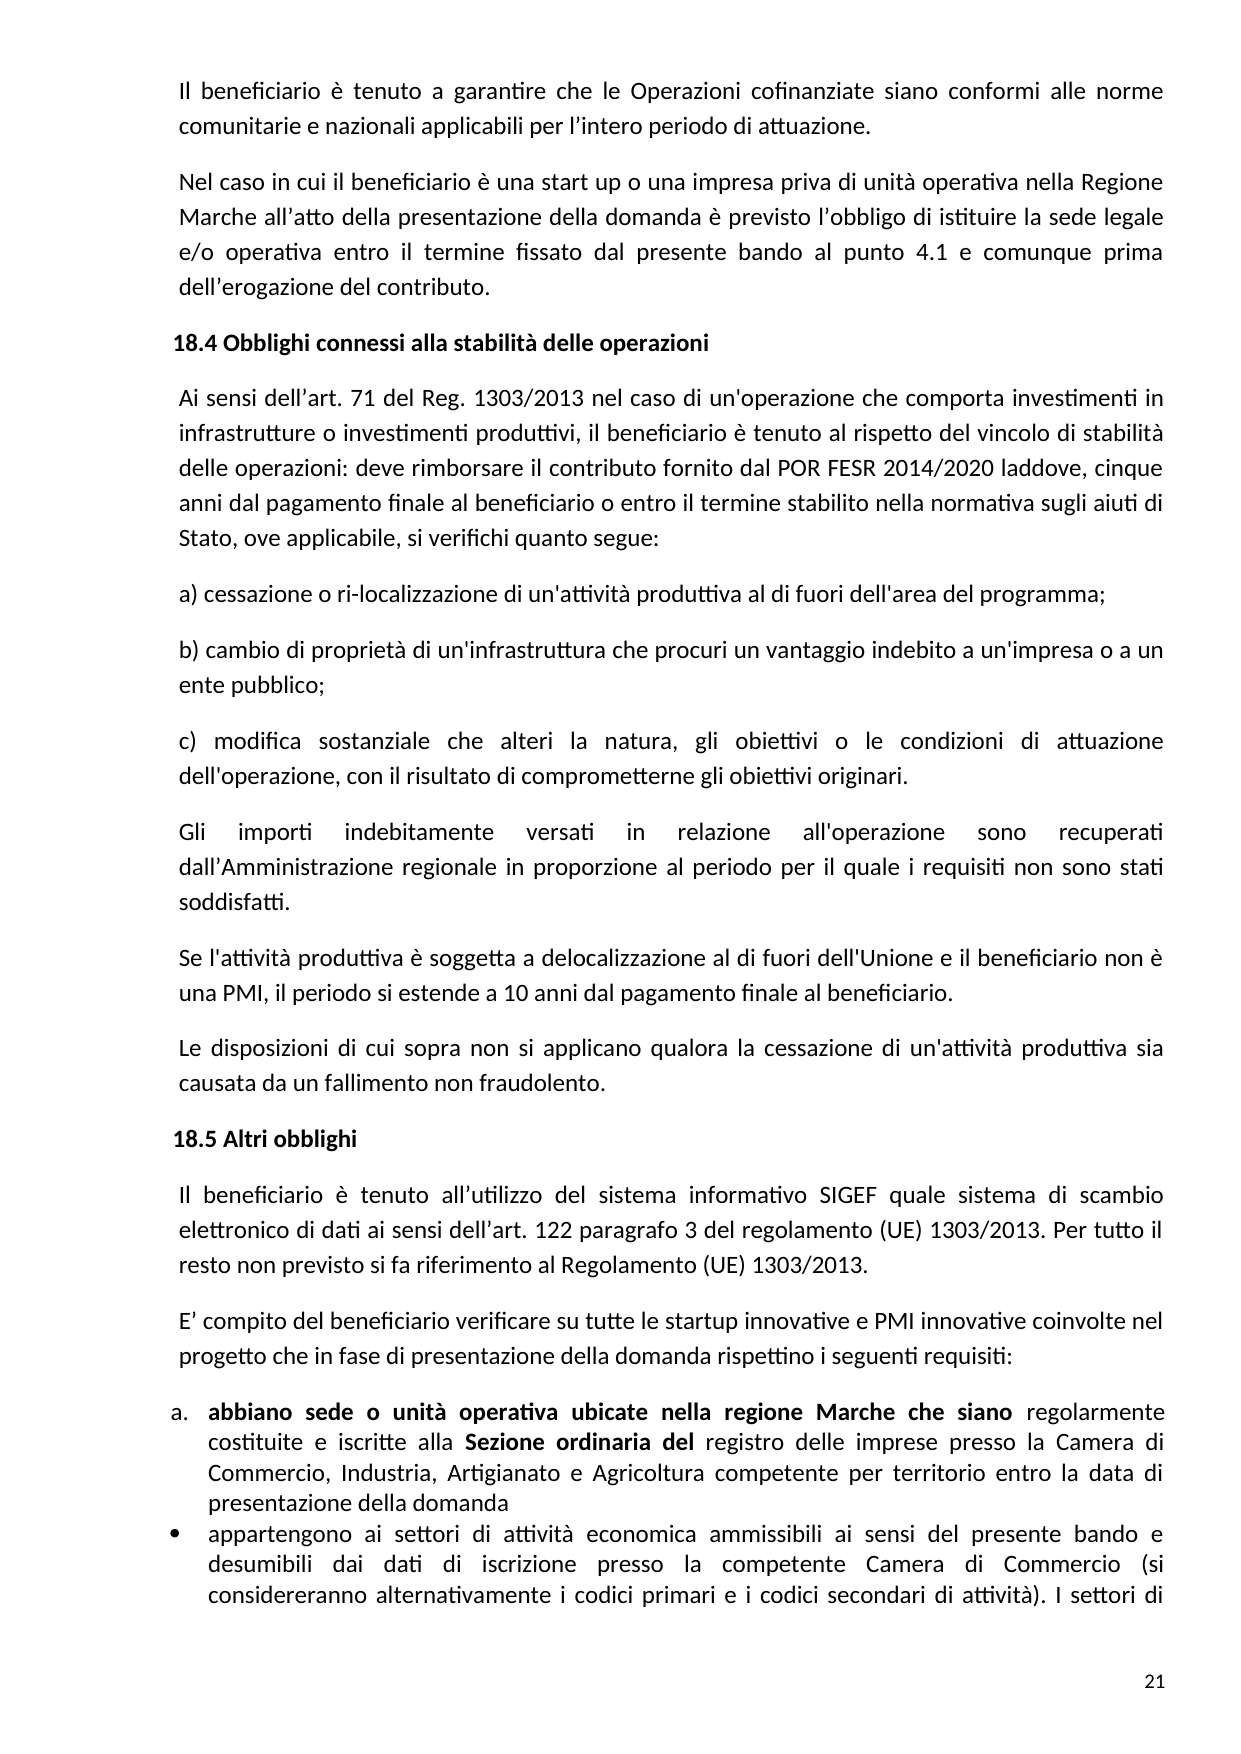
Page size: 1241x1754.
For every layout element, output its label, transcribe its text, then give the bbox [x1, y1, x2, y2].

text Ai sensi dell’art. 71 del Reg. 1303/2013 nel caso di un'operazione che comporta investimenti in infrastrutture o investimenti produttivi, il beneficiario è tenuto al rispetto del vincolo di stabilità delle operazioni: deve rimborsare il contributo fornito dal POR FESR 2014/2020 laddove, cinque anni dal pagamento finale al beneficiario o entro il termine stabilito nella normativa sugli aiuti di Stato, ove applicabile, si verifichi quanto segue: [178, 382, 1165, 553]
text Se l'attività produttiva è soggetta a delocalizzazione al di fuori dell'Unione e il beneficiario non è una PMI, il periodo si estende a 10 anni dal pagamento finale al beneficiario. [178, 942, 1165, 1007]
text Il beneficiario è tenuto all’utilizzo del sistema informativo SIGEF quale sistema di scambio elettronico di dati ai sensi dell’art. 122 paragrafo 3 del regolamento (UE) 1303/2013. Per tutto il resto non previsto si fa riferimento al Regolamento (UE) 1303/2013. [178, 1179, 1165, 1280]
text Gli importi indebitamente versati in relazione all'operazione sono recuperati dall’Amministrazione regionale in proporzione al periodo per il quale i requisiti non sono stati soddisfatti. [178, 816, 1165, 916]
text a) cessazione o ri-localizzazione di un'attività produttiva al di fuori dell'area del programma; [178, 578, 1165, 609]
text 18.4 Obblighi connessi alla stabilità delle operazioni [172, 327, 1165, 357]
text Nel caso in cui il beneficiario è una start up o una impresa priva di unità operativa nella Regione Marche all’atto della presentazione della domanda è previsto l’obbligo di istituire la sede legale e/o operativa entro il termine fissato dal presente bando al punto 4.1 e comunque prima dell’erogazione del contributo. [178, 166, 1165, 301]
text E’ compito del beneficiario verificare su tutte le startup innovative e PMI innovative coinvolte nel progetto che in fase di presentazione della domanda rispettino i seguenti requisiti: [178, 1305, 1165, 1371]
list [170, 1518, 1165, 1609]
text Il beneficiario è tenuto a garantire che le Operazioni cofinanziate siano conformi alle norme comunitarie e nazionali applicabili per l’intero periodo di attuazione. [178, 75, 1165, 141]
text 18.5 Altri obblighi [172, 1123, 1165, 1154]
list abbiano sede o unità operativa ubicate nella regione Marche che siano regolarmente costituite e iscritte alla Sezione ordinaria del registro delle imprese presso la Camera di Commercio, Industria, Artigianato e Agricoltura competente per territorio entro la data di presentazione della domanda [170, 1396, 1165, 1518]
text c) modifica sostanziale che alteri la natura, gli obiettivi o le condizioni di attuazione dell'operazione, con il risultato di comprometterne gli obiettivi originari. [178, 725, 1165, 791]
text b) cambio di proprietà di un'infrastruttura che procuri un vantaggio indebito a un'impresa o a un ente pubblico; [178, 634, 1165, 700]
text Le disposizioni di cui sopra non si applicano qualora la cessazione di un'attività produttiva sia causata da un fallimento non fraudolento. [178, 1032, 1165, 1098]
